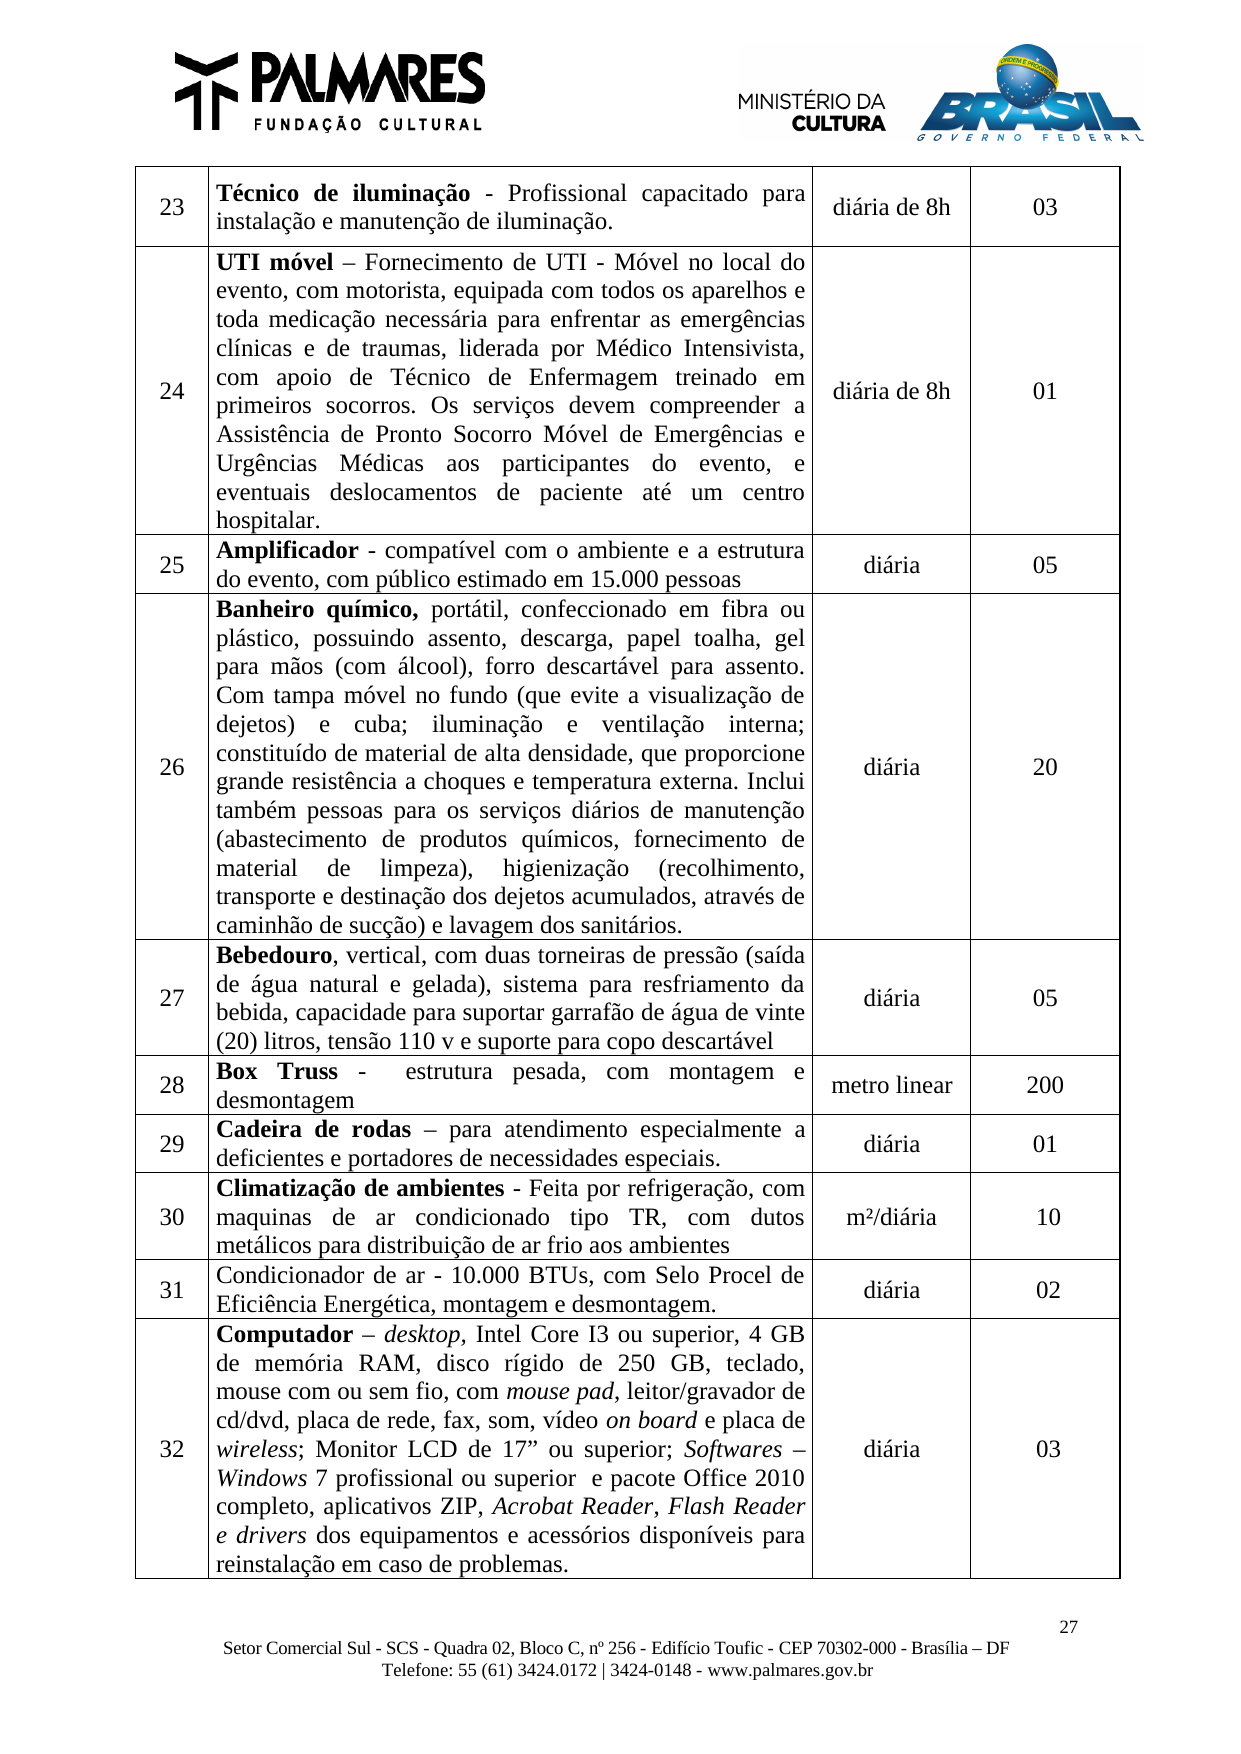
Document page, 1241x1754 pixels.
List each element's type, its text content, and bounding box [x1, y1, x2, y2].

table_cell 03 [971, 167, 1119, 246]
picture [739, 44, 1144, 141]
table_cell 02 [971, 1260, 1119, 1318]
table_cell 20 [971, 594, 1119, 939]
table_cell 31 [136, 1260, 208, 1318]
table_cell UTI móvel – Fornecimento de UTI - Móvel no local do evento, com motorista, equipada com todos os aparelhos e toda medicação necessária para enfrentar as emergências clínicas e de traumas, liderada por Médico Intensivista, com apoio de Técnico de Enfermagem treinado em primeiros socorros. Os serviços devem compreender a Assistência de Pronto Socorro Móvel de Emergências e Urgências Médicas aos participantes do evento, e eventuais deslocamentos de paciente até um centro hospitalar. [209, 247, 812, 534]
table_cell 05 [971, 535, 1119, 593]
table_cell diária de 8h [813, 247, 970, 534]
table_cell 01 [971, 247, 1119, 534]
table_cell diária [813, 940, 970, 1055]
table_cell diária [813, 594, 970, 939]
table_cell diária [813, 535, 970, 593]
table_cell diária [813, 1115, 970, 1172]
table_cell Cadeira de rodas – para atendimento especialmente a deficientes e portadores de necessidades especiais. [209, 1115, 812, 1172]
table_cell 27 [136, 940, 208, 1055]
table_cell Banheiro químico, portátil, confeccionado em fibra ou plástico, possuindo assento, descarga, papel toalha, gel para mãos (com álcool), forro descartável para assento. Com tampa móvel no fundo (que evite a visualização de dejetos) e cuba; iluminação e ventilação interna; constituído de material de alta densidade, que proporcione grande resistência a choques e temperatura externa. Inclui também pessoas para os serviços diários de manutenção (abastecimento de produtos químicos, fornecimento de material de limpeza), higienização (recolhimento, transporte e destinação dos dejetos acumulados, através de caminhão de sucção) e lavagem dos sanitários. [209, 594, 812, 939]
picture [175, 52, 485, 133]
table_cell Box Truss - estrutura pesada, com montagem e desmontagem [209, 1056, 812, 1113]
table_cell 01 [971, 1115, 1119, 1172]
table_cell 03 [971, 1319, 1119, 1578]
table_cell diária de 8h [813, 167, 970, 246]
table_cell m²/diária [813, 1173, 970, 1259]
table_cell 30 [136, 1173, 208, 1259]
table_cell Bebedouro, vertical, com duas torneiras de pressão (saída de água natural e gelada), sistema para resfriamento da bebida, capacidade para suportar garrafão de água de vinte (20) litros, tensão 110 v e suporte para copo descartável [209, 940, 812, 1055]
table_cell Computador – desktop, Intel Core I3 ou superior, 4 GB de memória RAM, disco rígido de 250 GB, teclado, mouse com ou sem fio, com mouse pad, leitor/gravador de cd/dvd, placa de rede, fax, som, vídeo on board e placa de wireless; Monitor LCD de 17” ou superior; Softwares – Windows 7 profissional ou superior e pacote Office 2010 completo, aplicativos ZIP, Acrobat Reader, Flash Reader e drivers dos equipamentos e acessórios disponíveis para reinstalação em caso de problemas. [209, 1319, 812, 1578]
table_cell 05 [971, 940, 1119, 1055]
table_cell Amplificador - compatível com o ambiente e a estrutura do evento, com público estimado em 15.000 pessoas [209, 535, 812, 593]
table_cell 25 [136, 535, 208, 593]
table_cell 29 [136, 1115, 208, 1172]
table_cell 26 [136, 594, 208, 939]
table_cell 10 [971, 1173, 1119, 1259]
table_cell Climatização de ambientes - Feita por refrigeração, com maquinas de ar condicionado tipo TR, com dutos metálicos para distribuição de ar frio aos ambientes [209, 1173, 812, 1259]
table_cell diária [813, 1260, 970, 1318]
table_cell Condicionador de ar - 10.000 BTUs, com Selo Procel de Eficiência Energética, montagem e desmontagem. [209, 1260, 812, 1318]
table_cell diária [813, 1319, 970, 1578]
table_cell metro linear [813, 1056, 970, 1113]
table_cell 200 [971, 1056, 1119, 1113]
table_cell Técnico de iluminação - Profissional capacitado para instalação e manutenção de iluminação. [209, 167, 812, 246]
table_cell 28 [136, 1056, 208, 1113]
table_cell 24 [136, 247, 208, 534]
table_cell 32 [136, 1319, 208, 1578]
table_cell 23 [136, 167, 208, 246]
